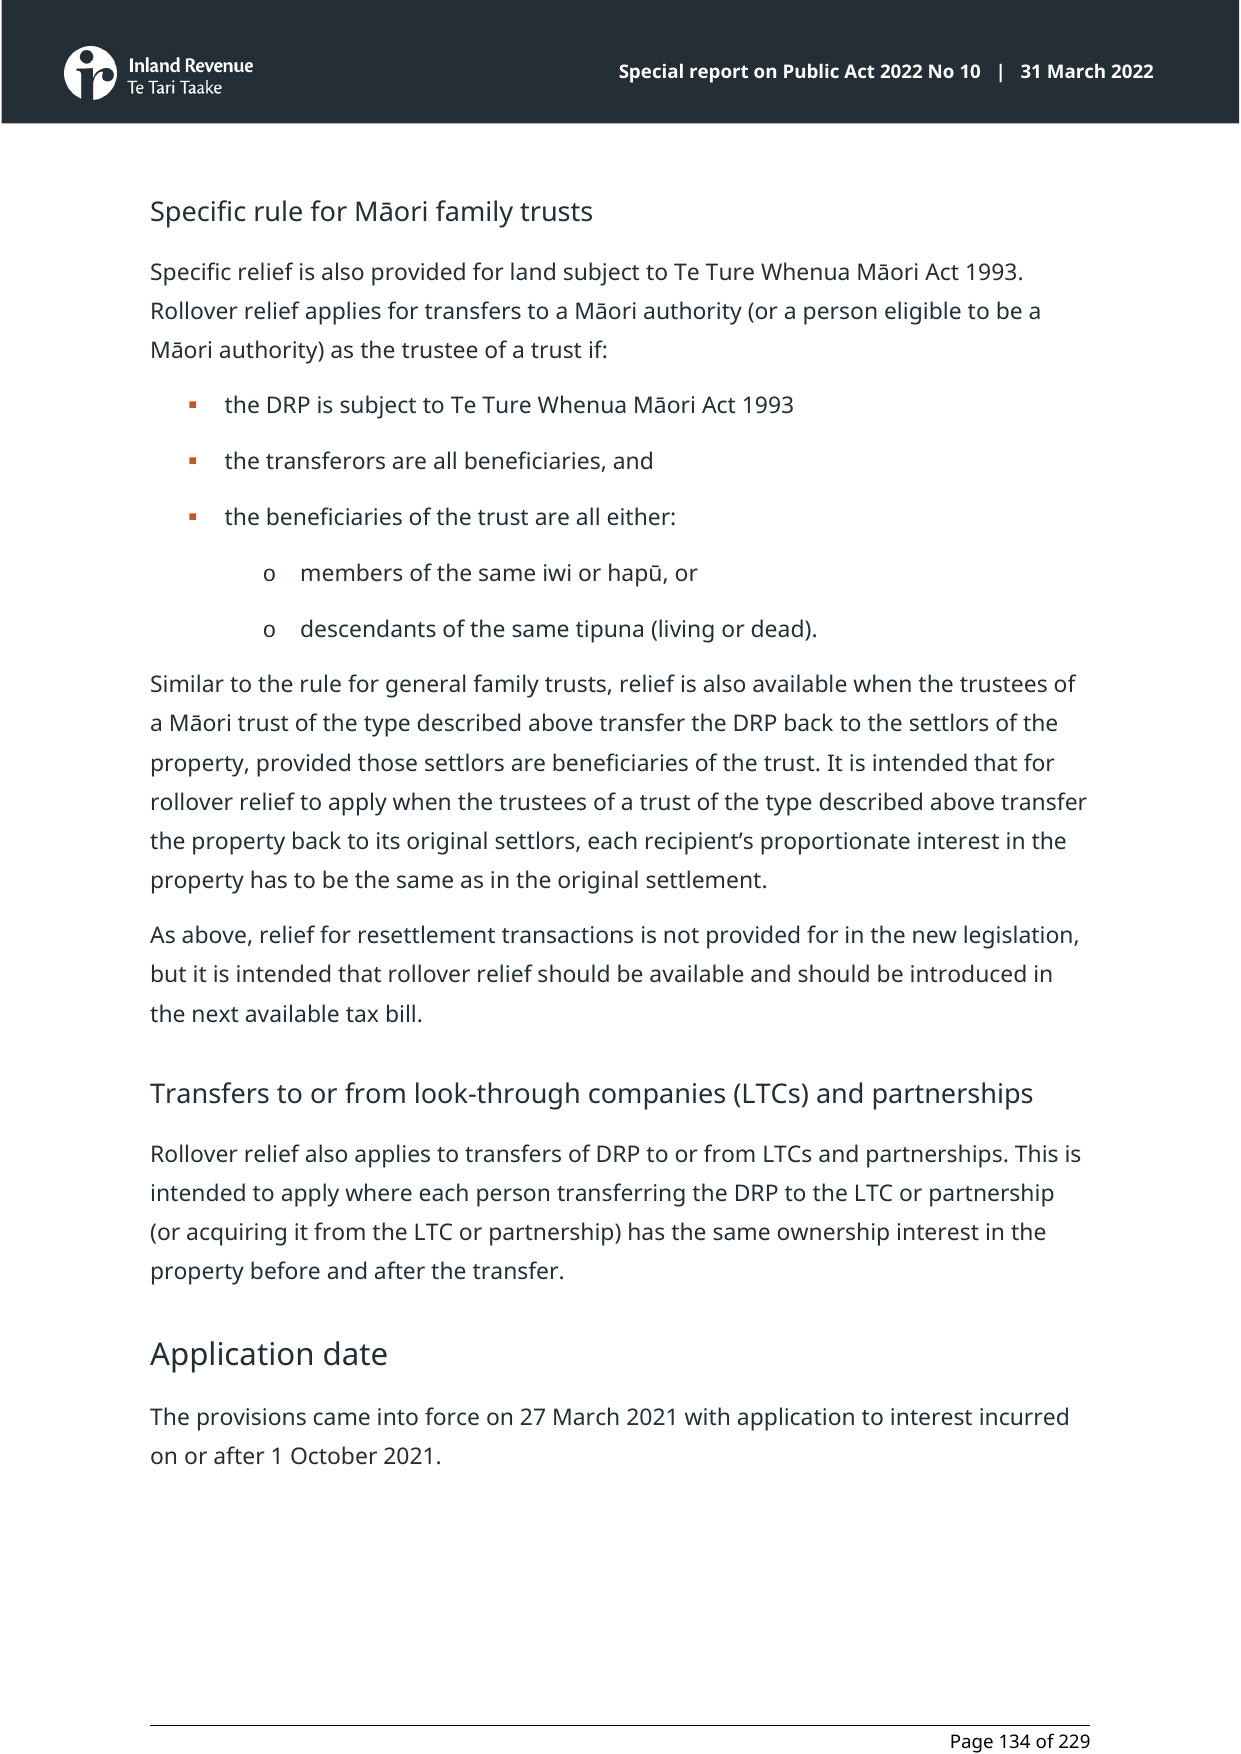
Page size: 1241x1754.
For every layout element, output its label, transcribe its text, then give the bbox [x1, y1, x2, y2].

text Specific relief is also provided for land subject to Te Ture Whenua Māori Act 1993. Rollover relief applies for transfers to a Māori authority (or a person eligible to be a Māori authority) as the trustee of a trust if: [150, 256, 1090, 365]
text the DRP is subject to Te Ture Whenua Māori Act 1993 [187, 389, 1090, 421]
text The provisions came into force on 27 March 2021 with application to interest incurred on or after 1 October 2021. [150, 1401, 1090, 1471]
text Similar to the rule for general family trusts, relief is also available when the trustees of a Māori trust of the type described above transfer the DRP back to the settlors of the property, provided those settlors are beneficiaries of the trust. It is intended that for rollover relief to apply when the trustees of a trust of the type described above transfer the property back to its original settlors, each recipient’s proportionate interest in the property has to be the same as in the original settlement. [150, 668, 1090, 895]
subtitle Transfers to or from look-through companies (LTCs) and partnerships [150, 1074, 1090, 1111]
text the transferors are all beneficiaries, and [187, 445, 1090, 476]
list members of the same iwi or hapū, or [262, 557, 1090, 588]
picture [64, 46, 253, 100]
list descendants of the same tipuna (living or dead). [262, 612, 1090, 644]
text As above, relief for resettlement transactions is not provided for in the new legislation, but it is intended that rollover relief should be available and should be introduced in the next available tax bill. [150, 919, 1090, 1029]
subtitle Application date [150, 1331, 1090, 1374]
subtitle Specific rule for Māori family trusts [150, 192, 1090, 229]
text the beneficiaries of the trust are all either: [187, 501, 1090, 532]
text Rollover relief also applies to transfers of DRP to or from LTCs and partnerships. This is intended to apply where each person transferring the DRP to the LTC or partnership (or acquiring it from the LTC or partnership) has the same ownership interest in the property before and after the transfer. [150, 1138, 1090, 1286]
